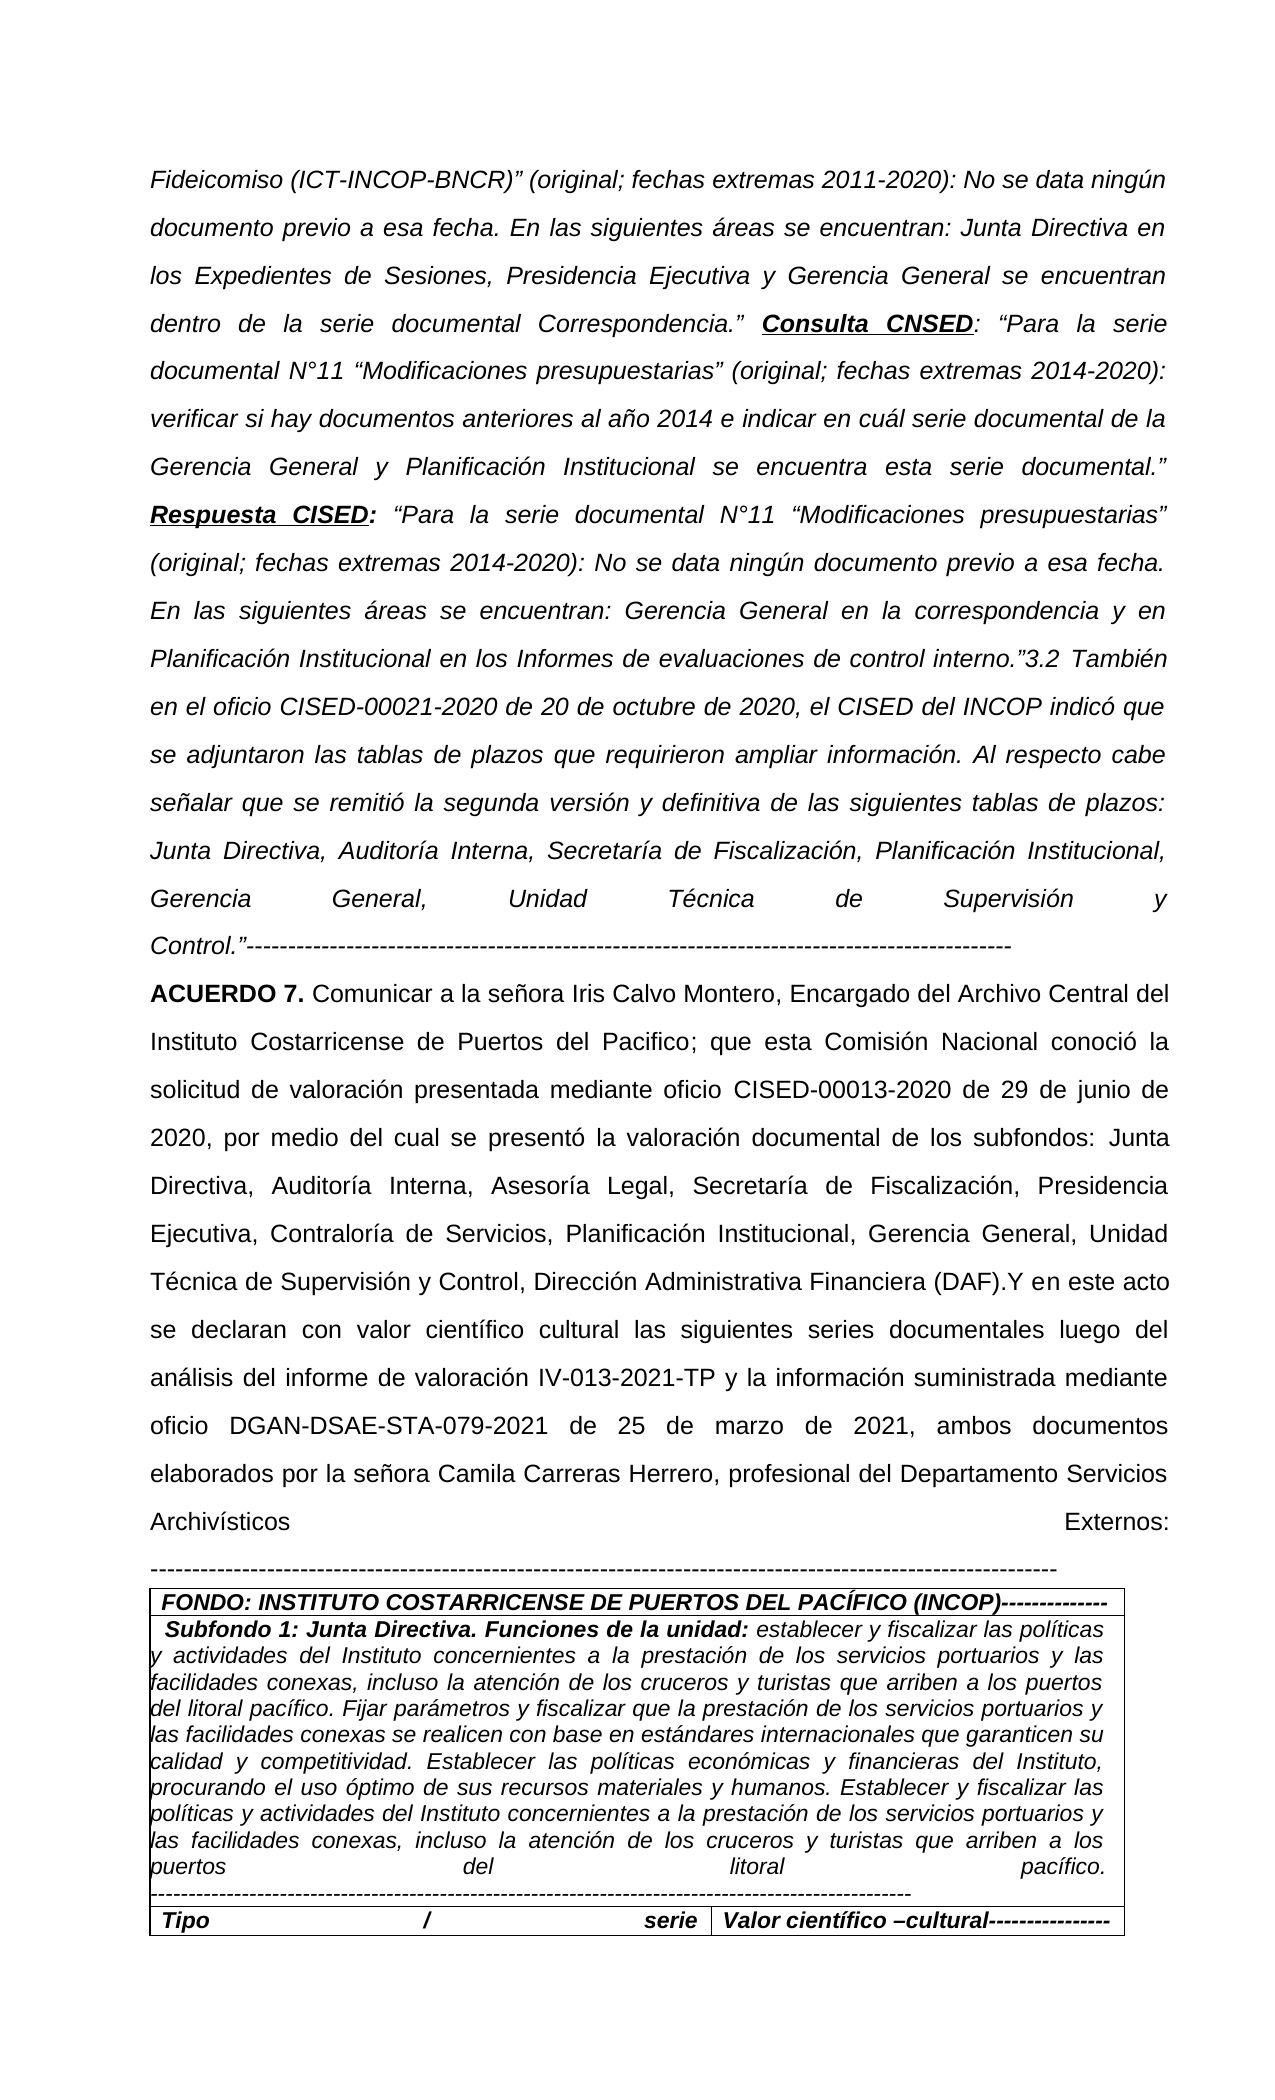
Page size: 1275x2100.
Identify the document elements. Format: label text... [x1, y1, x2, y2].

table_cell [151, 1616, 1124, 1906]
table_header FONDO: INSTITUTO COSTARRICENSE DE PUERTOS DEL PACÍFICO (INCOP)-------------- [151, 1589, 1124, 1615]
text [150, 150, 1170, 964]
text ACUERDO 7. Comunicar a la señora Iris Calvo Montero, Encargado del Archivo Central del Instituto Costarricense de Puertos del Pacifico; que esta Comisión Nacional conoció la solicitud de valoración presentada mediante oficio CISED-00013-2020 de 29 de junio de 2020, por medio del cual se presentó la valoración documental de los subfondos: Junta Directiva, Auditoría Interna, Asesoría Legal, Secretaría de Fiscalización, Presidencia Ejecutiva, Contraloría de Servicios, Planificación Institucional, Gerencia General, Unidad Técnica de Supervisión y Control, Dirección Administrativa Financiera (DAF).Y en este acto se declaran con valor científico cultural las siguientes series documentales luego del análisis del informe de valoración IV-013-2021-TP y la información suministrada mediante oficio DGAN-DSAE-STA-079-2021 de 25 de marzo de 2021, ambos documentos elaborados por la señora Camila Carreras Herrero, profesional del Departamento Servicios Archivísticos Externos: ------------------------------------------------------------------------------------------------------------- [150, 964, 1170, 1587]
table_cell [712, 1907, 1124, 1935]
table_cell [151, 1907, 711, 1935]
